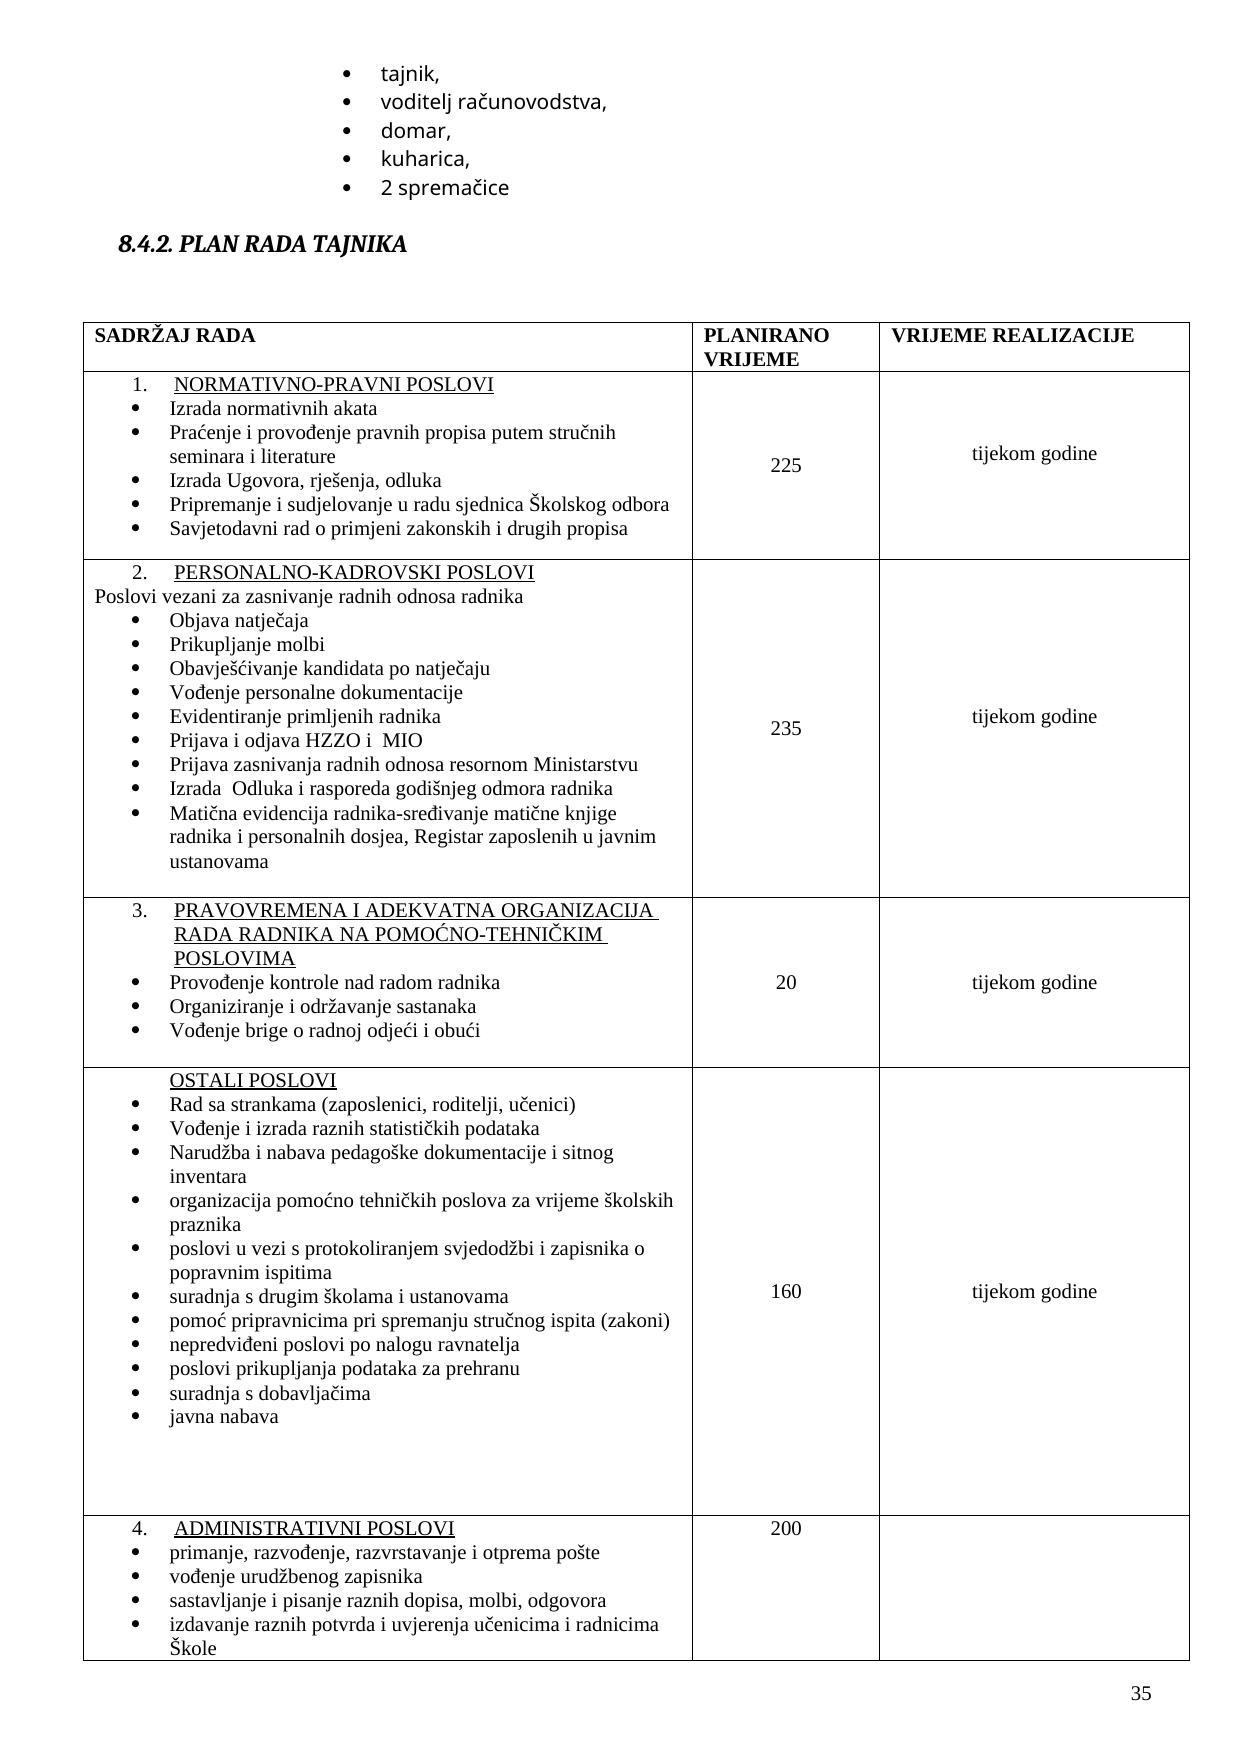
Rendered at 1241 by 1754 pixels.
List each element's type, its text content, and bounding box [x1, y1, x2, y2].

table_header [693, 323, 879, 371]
list kuharica, [343, 144, 1152, 173]
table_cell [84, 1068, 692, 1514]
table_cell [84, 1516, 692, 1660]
list voditelj računovodstva, [343, 87, 1152, 116]
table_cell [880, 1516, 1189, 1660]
list tajnik, [343, 59, 1152, 87]
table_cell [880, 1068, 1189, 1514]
list 2 spremačice [343, 173, 1152, 201]
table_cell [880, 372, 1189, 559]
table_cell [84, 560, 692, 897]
list domar, [343, 116, 1152, 144]
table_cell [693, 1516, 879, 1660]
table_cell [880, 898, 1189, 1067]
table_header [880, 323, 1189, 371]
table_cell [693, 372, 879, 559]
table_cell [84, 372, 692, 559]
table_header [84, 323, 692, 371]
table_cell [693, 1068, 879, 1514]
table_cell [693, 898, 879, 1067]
subtitle 8.4.2. PLAN RADA TAJNIKA [118, 230, 1152, 258]
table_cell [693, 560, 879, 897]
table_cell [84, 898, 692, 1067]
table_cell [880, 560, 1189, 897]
